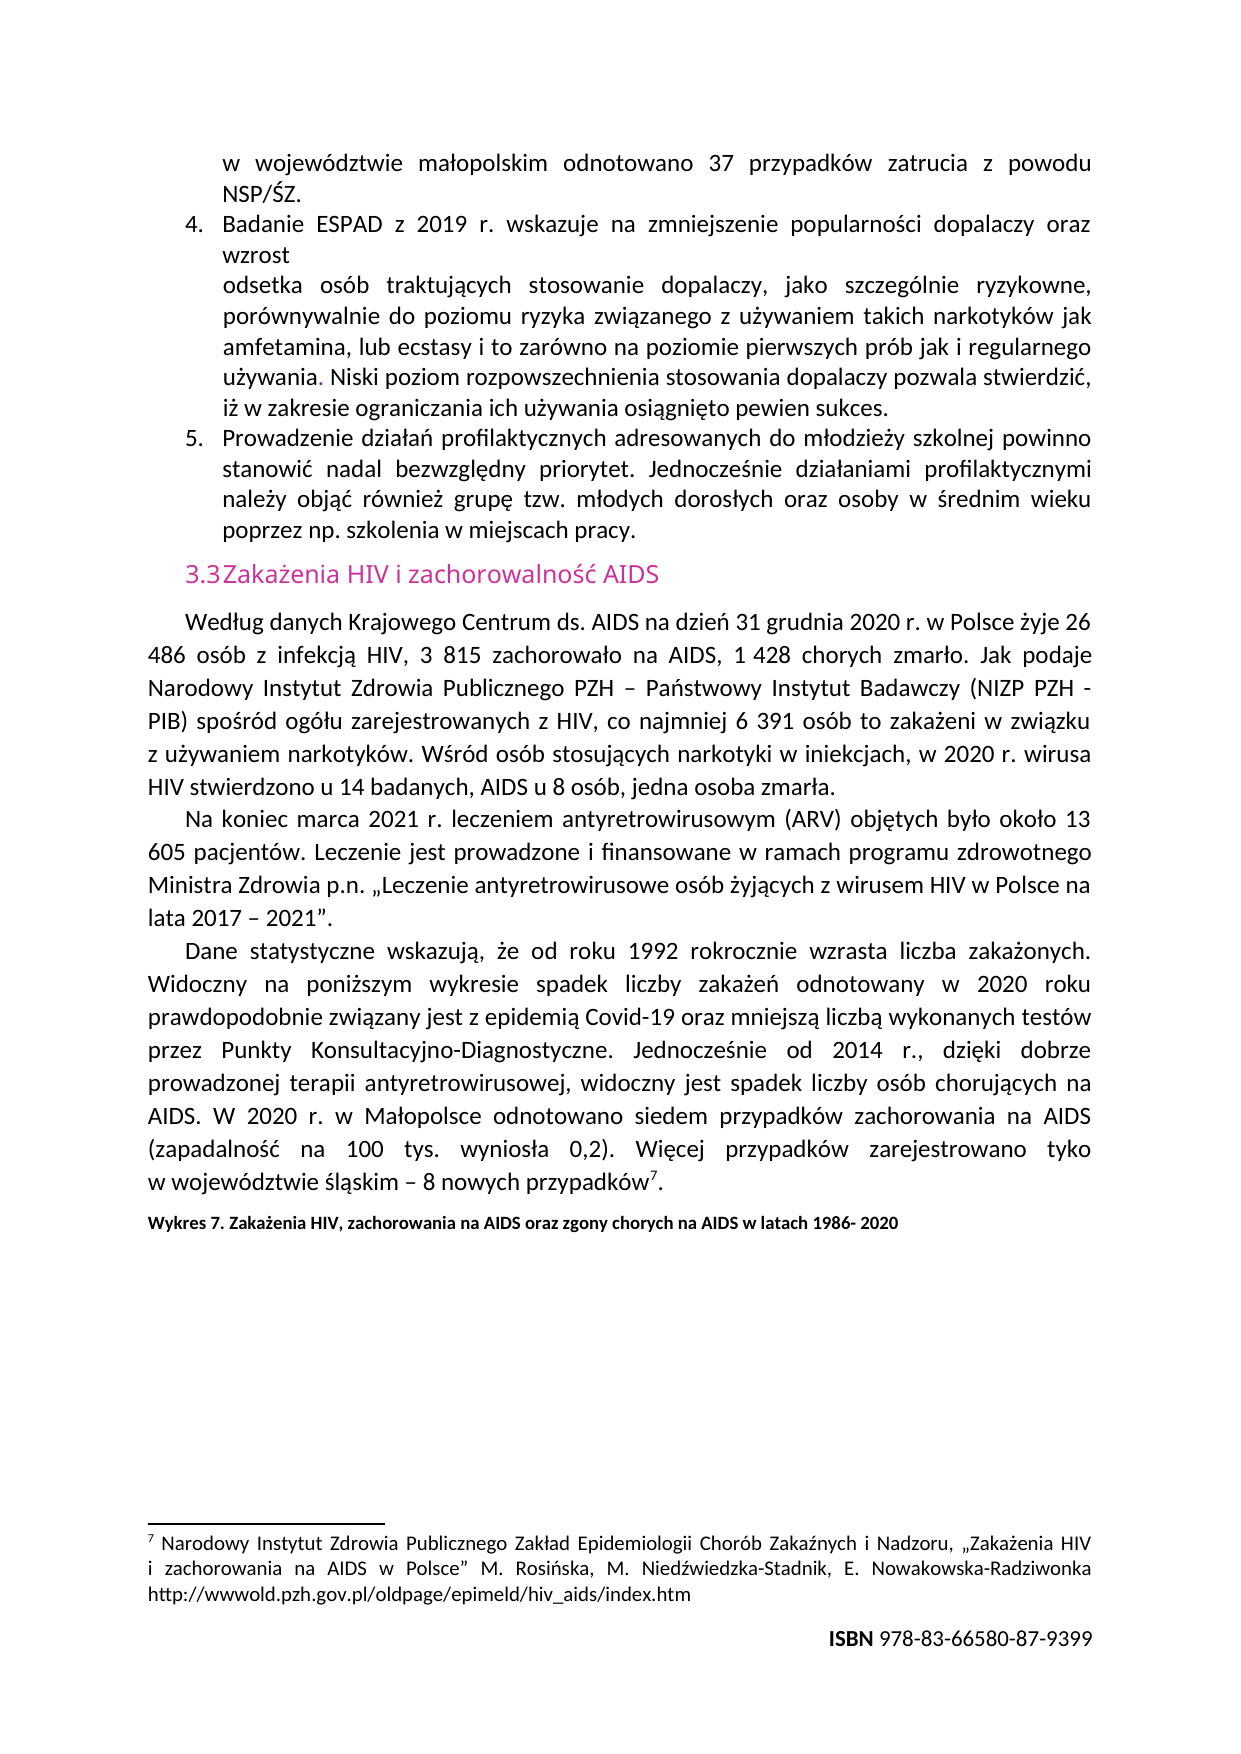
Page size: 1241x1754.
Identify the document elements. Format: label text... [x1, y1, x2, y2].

list Badanie ESPAD z 2019 r. wskazuje na zmniejszenie popularności dopalaczy oraz wzrost [185, 209, 1092, 270]
text Według danych Krajowego Centrum ds. AIDS na dzień 31 grudnia 2020 r. w Polsce żyje 26 486 osób z infekcją HIV, 3 815 zachorowało na AIDS, 1 428 chorych zmarło. Jak podaje Narodowy Instytut Zdrowia Publicznego PZH – Państwowy Instytut Badawczy (NIZP PZH - PIB) spośród ogółu zarejestrowanych z HIV, co najmniej 6 391 osób to zakażeni w związku z używaniem narkotyków. Wśród osób stosujących narkotyki w iniekcjach, w 2020 r. wirusa HIV stwierdzono u 14 badanych, AIDS u 8 osób, jedna osoba zmarła. [148, 606, 1093, 801]
text Dane statystyczne wskazują, że od roku 1992 rokrocznie wzrasta liczba zakażonych. Widoczny na poniższym wykresie spadek liczby zakażeń odnotowany w 2020 roku prawdopodobnie związany jest z epidemią Covid-19 oraz mniejszą liczbą wykonanych testów przez Punkty Konsultacyjno-Diagnostyczne. Jednocześnie od 2014 r., dzięki dobrze prowadzonej terapii antyretrowirusowej, widoczny jest spadek liczby osób chorujących na AIDS. W 2020 r. w Małopolsce odnotowano siedem przypadków zachorowania na AIDS (zapadalność na 100 tys. wyniosła 0,2). Więcej przypadków zarejestrowano tyko w województwie śląskim – 8 nowych przypadków. [148, 935, 1093, 1196]
text odsetka osób traktujących stosowanie dopalaczy, jako szczególnie ryzykowne, porównywalnie do poziomu ryzyka związanego z używaniem takich narkotyków jak amfetamina, lub ecstasy i to zarówno na poziomie pierwszych prób jak i regularnego używania. Niski poziom rozpowszechnienia stosowania dopalaczy pozwala stwierdzić, iż w zakresie ograniczania ich używania osiągnięto pewien sukces. [223, 270, 1093, 422]
subtitle Zakażenia HIV i zachorowalność AIDS [185, 557, 1093, 591]
list Prowadzenie działań profilaktycznych adresowanych do młodzieży szkolnej powinno stanowić nadal bezwzględny priorytet. Jednocześnie działaniami profilaktycznymi należy objąć również grupę tzw. młodych dorosłych oraz osoby w średnim wieku poprzez np. szkolenia w miejscach pracy. [185, 422, 1093, 544]
text Na koniec marca 2021 r. leczeniem antyretrowirusowym (ARV) objętych było około 13 605 pacjentów. Leczenie jest prowadzone i finansowane w ramach programu zdrowotnego Ministra Zdrowia p.n. „Leczenie antyretrowirusowe osób żyjących z wirusem HIV w Polsce na lata 2017 – 2021”. [148, 804, 1093, 933]
text Wykres 7. Zakażenia HIV, zachorowania na AIDS oraz zgony chorych na AIDS w latach 1986- 2020 [148, 1211, 1093, 1234]
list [185, 148, 1093, 209]
